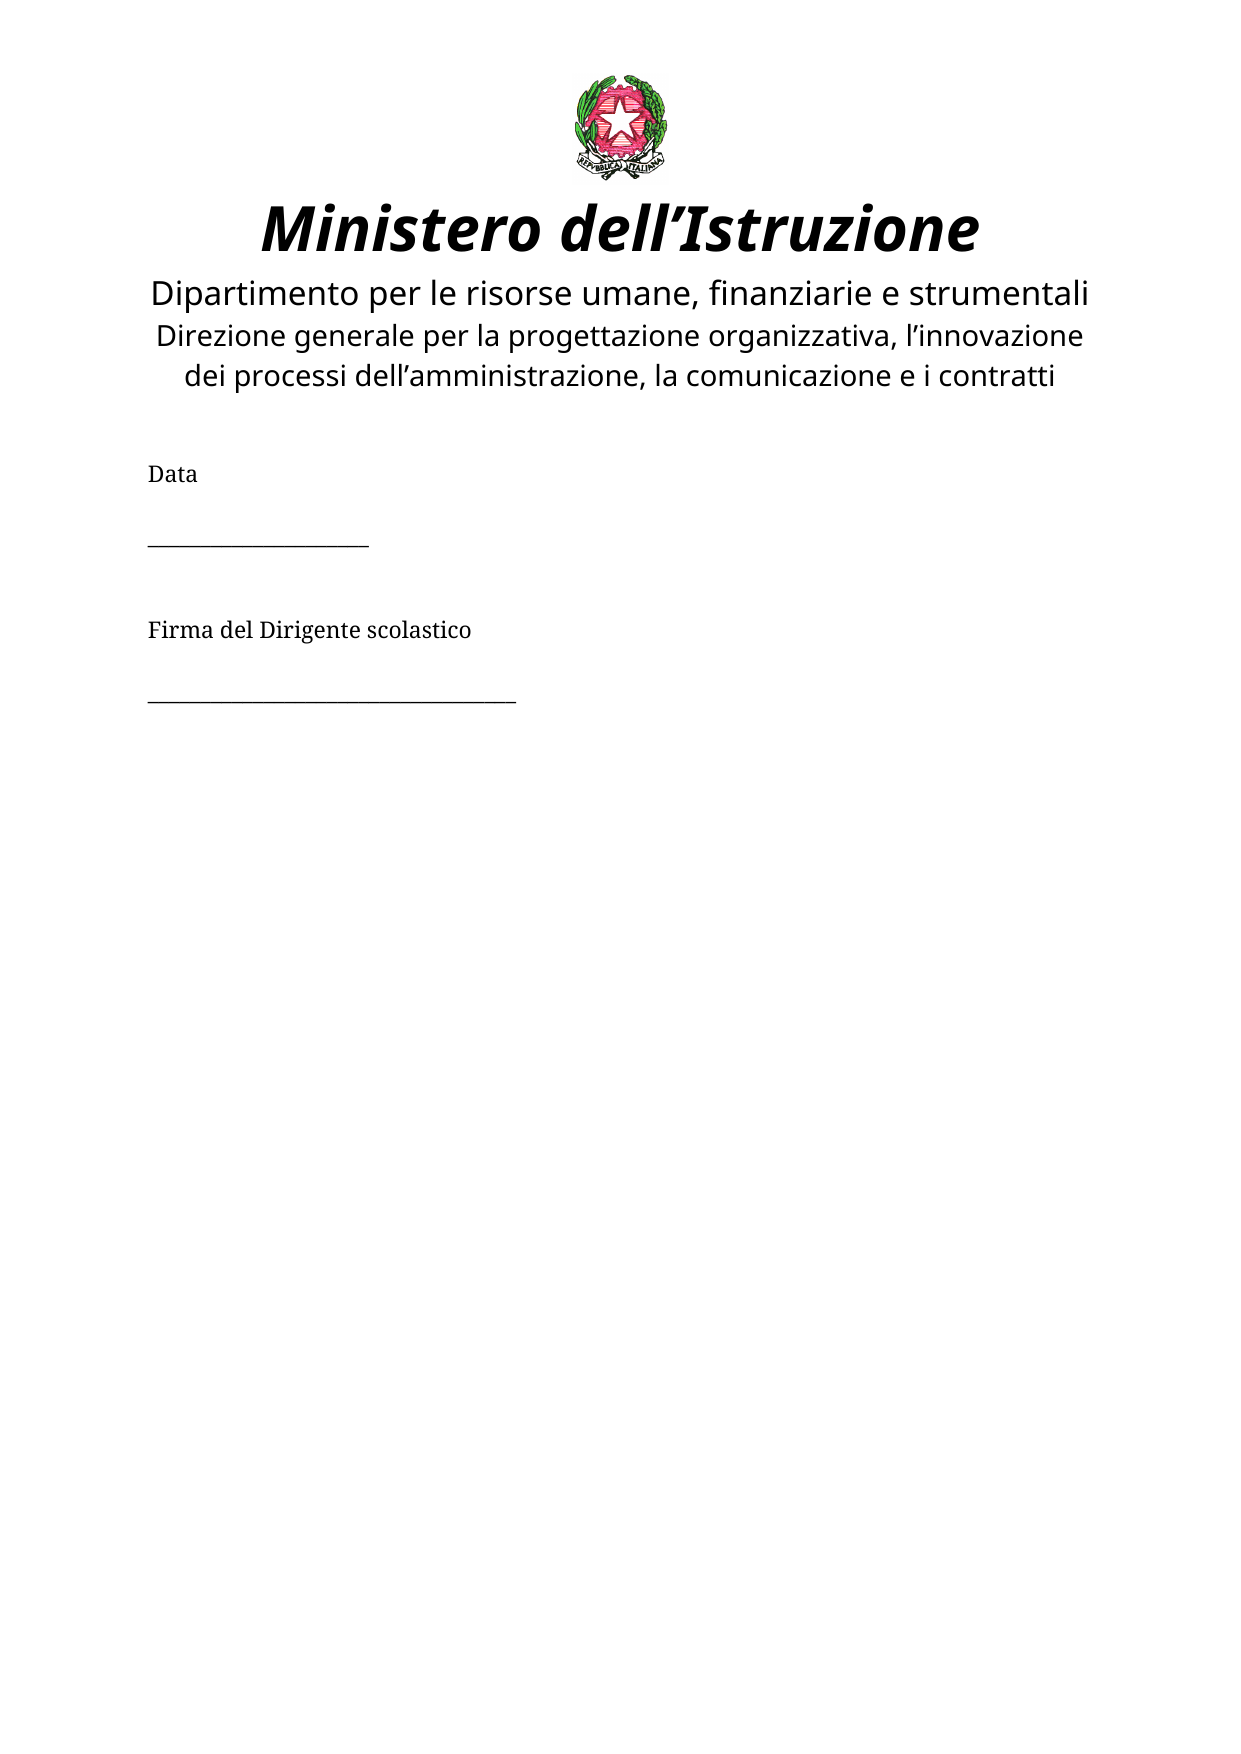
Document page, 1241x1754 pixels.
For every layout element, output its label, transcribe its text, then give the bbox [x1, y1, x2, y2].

text _____________________ [148, 520, 1063, 551]
text Firma del Dirigente scolastico [148, 614, 1063, 645]
text Data [148, 457, 1063, 489]
picture [571, 73, 669, 185]
text ___________________________________ [148, 676, 1063, 707]
